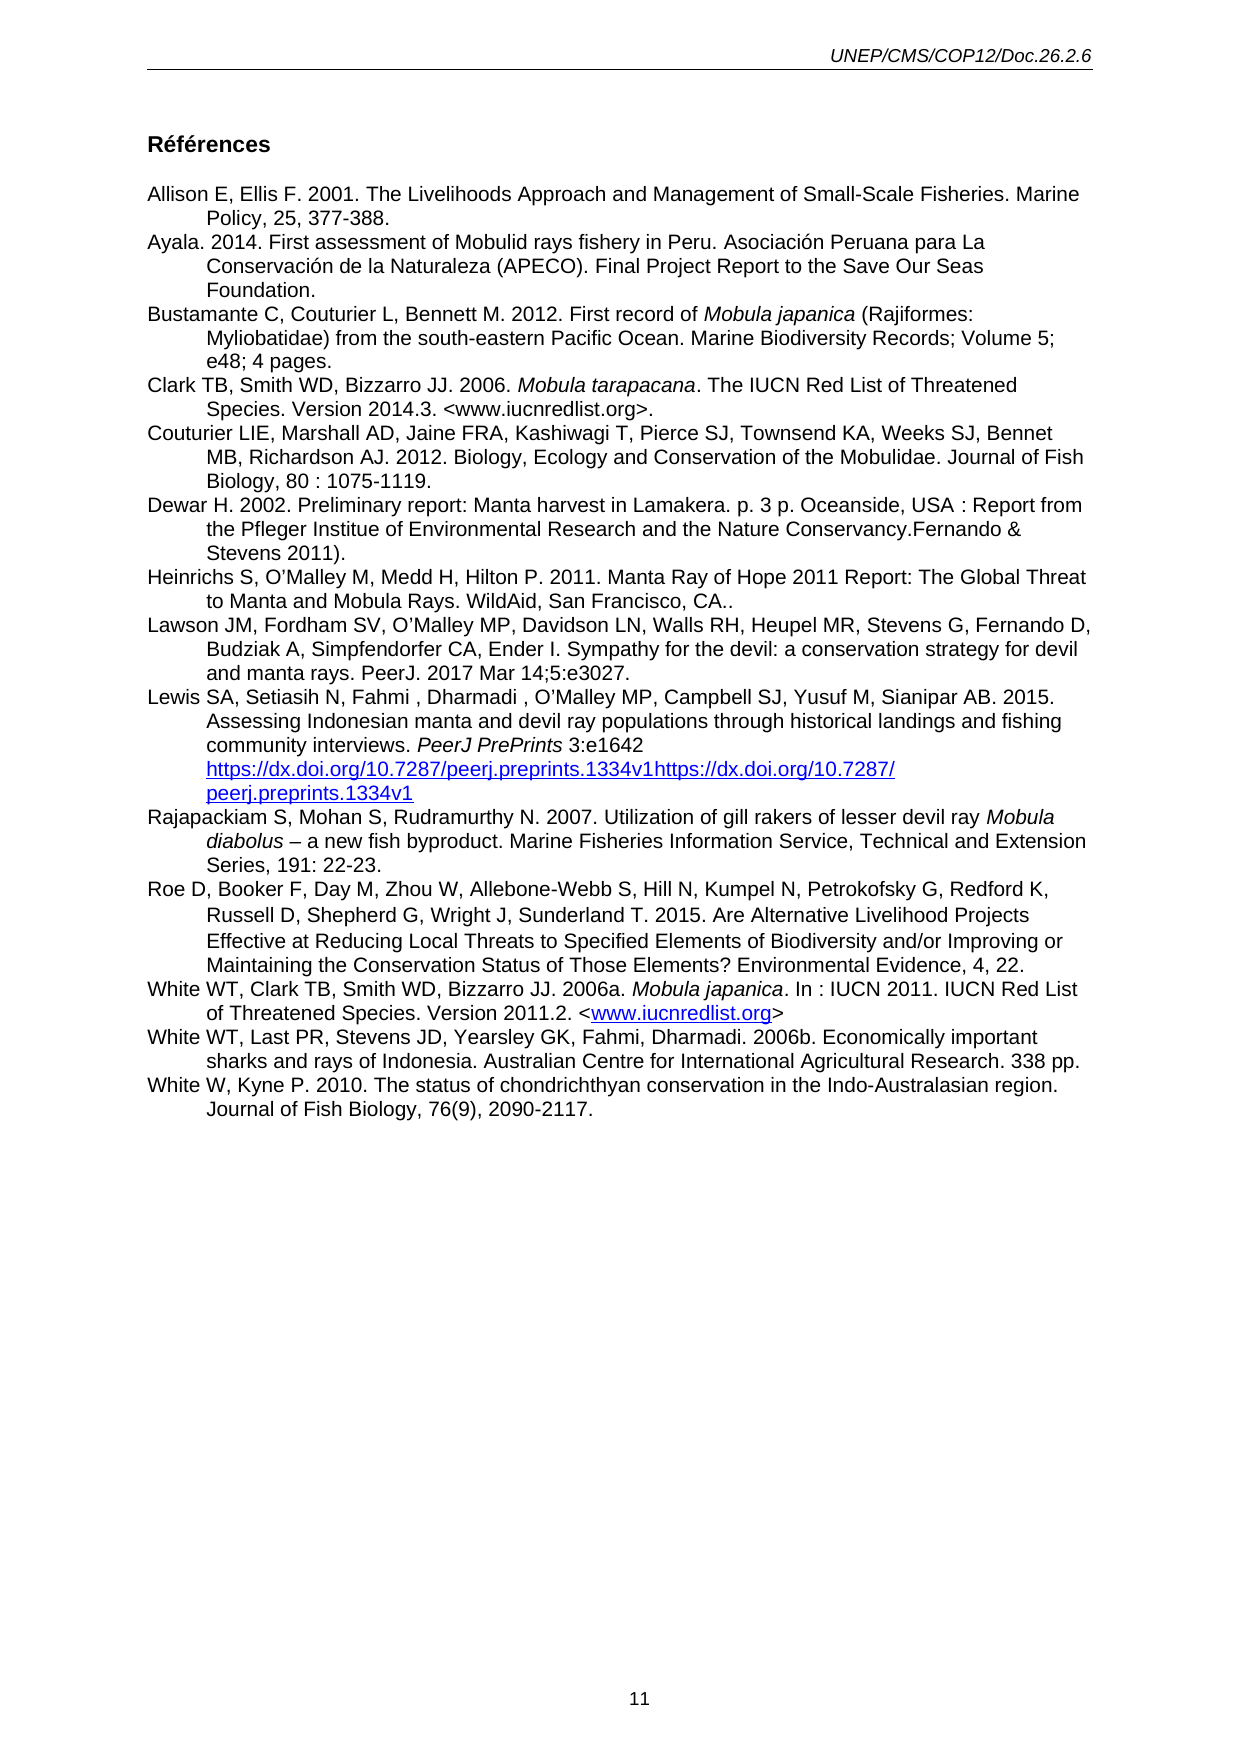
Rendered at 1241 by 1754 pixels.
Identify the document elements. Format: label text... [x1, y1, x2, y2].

text White W, Kyne P. 2010. The status of chondrichthyan conservation in the Indo-Australasian region. Journal of Fish Biology, 76(9), 2090-2117. [147, 1073, 1093, 1121]
text Rajapackiam S, Mohan S, Rudramurthy N. 2007. Utilization of gill rakers of lesser devil ray Mobula diabolus – a new fish byproduct. Marine Fisheries Information Service, Technical and Extension Series, 191: 22-23. [147, 804, 1093, 876]
text Bustamante C, Couturier L, Bennett M. 2012. First record of Mobula japanica (Rajiformes: Myliobatidae) from the south-eastern Pacific Ocean. Marine Biodiversity Records; Volume 5; e48; 4 pages. [147, 301, 1093, 373]
text Clark TB, Smith WD, Bizzarro JJ. 2006. Mobula tarapacana. The IUCN Red List of Threatened Species. Version 2014.3. <www.iucnredlist.org>. [147, 373, 1093, 421]
text Lawson JM, Fordham SV, O’Malley MP, Davidson LN, Walls RH, Heupel MR, Stevens G, Fernando D, Budziak A, Simpfendorfer CA, Ender I. Sympathy for the devil: a conservation strategy for devil and manta rays. PeerJ. 2017 Mar 14;5:e3027. [147, 613, 1093, 685]
text Heinrichs S, O’Malley M, Medd H, Hilton P. 2011. Manta Ray of Hope 2011 Report: The Global Threat to Manta and Mobula Rays. WildAid, San Francisco, CA.. [147, 565, 1093, 613]
text Ayala. 2014. First assessment of Mobulid rays fishery in Peru. Asociación Peruana para La Conservación de la Naturaleza (APECO). Final Project Report to the Save Our Seas Foundation. [147, 229, 1093, 301]
text Dewar H. 2002. Preliminary report: Manta harvest in Lamakera. p. 3 p. Oceanside, USA : Report from the Pfleger Institue of Environmental Research and the Nature Conservancy.Fernando & Stevens 2011). [147, 493, 1093, 565]
text Allison E, Ellis F. 2001. The Livelihoods Approach and Management of Small-Scale Fisheries. Marine Policy, 25, 377-388. [147, 182, 1093, 229]
text White WT, Last PR, Stevens JD, Yearsley GK, Fahmi, Dharmadi. 2006b. Economically important sharks and rays of Indonesia. Australian Centre for International Agricultural Research. 338 pp. [147, 1025, 1093, 1073]
text White WT, Clark TB, Smith WD, Bizzarro JJ. 2006a. Mobula japanica. In : IUCN 2011. IUCN Red List of Threatened Species. Version 2011.2. <www.iucnredlist.org> [147, 977, 1093, 1025]
text Couturier LIE, Marshall AD, Jaine FRA, Kashiwagi T, Pierce SJ, Townsend KA, Weeks SJ, Bennet MB, Richardson AJ. 2012. Biology, Ecology and Conservation of the Mobulidae. Journal of Fish Biology, 80 : 1075-1119. [147, 421, 1093, 493]
text Roe D, Booker F, Day M, Zhou W, Allebone-Webb S, Hill N, Kumpel N, Petrokofsky G, Redford K, Russell D, Shepherd G, Wright J, Sunderland T. 2015. Are Alternative Livelihood Projects Effective at Reducing Local Threats to Specified Elements of Biodiversity and/or Improving or Maintaining the Conservation Status of Those Elements? Environmental Evidence, 4, 22. [147, 876, 1093, 977]
text Lewis SA, Setiasih N, Fahmi , Dharmadi , O’Malley MP, Campbell SJ, Yusuf M, Sianipar AB. 2015. Assessing Indonesian manta and devil ray populations through historical landings and fishing community interviews. PeerJ PrePrints 3:e1642 https://dx.doi.org/10.7287/peerj.preprints.1334v1https://dx.doi.org/10.7287/peerj.preprints.1334v1 [147, 685, 1093, 804]
text Références [147, 131, 1093, 158]
